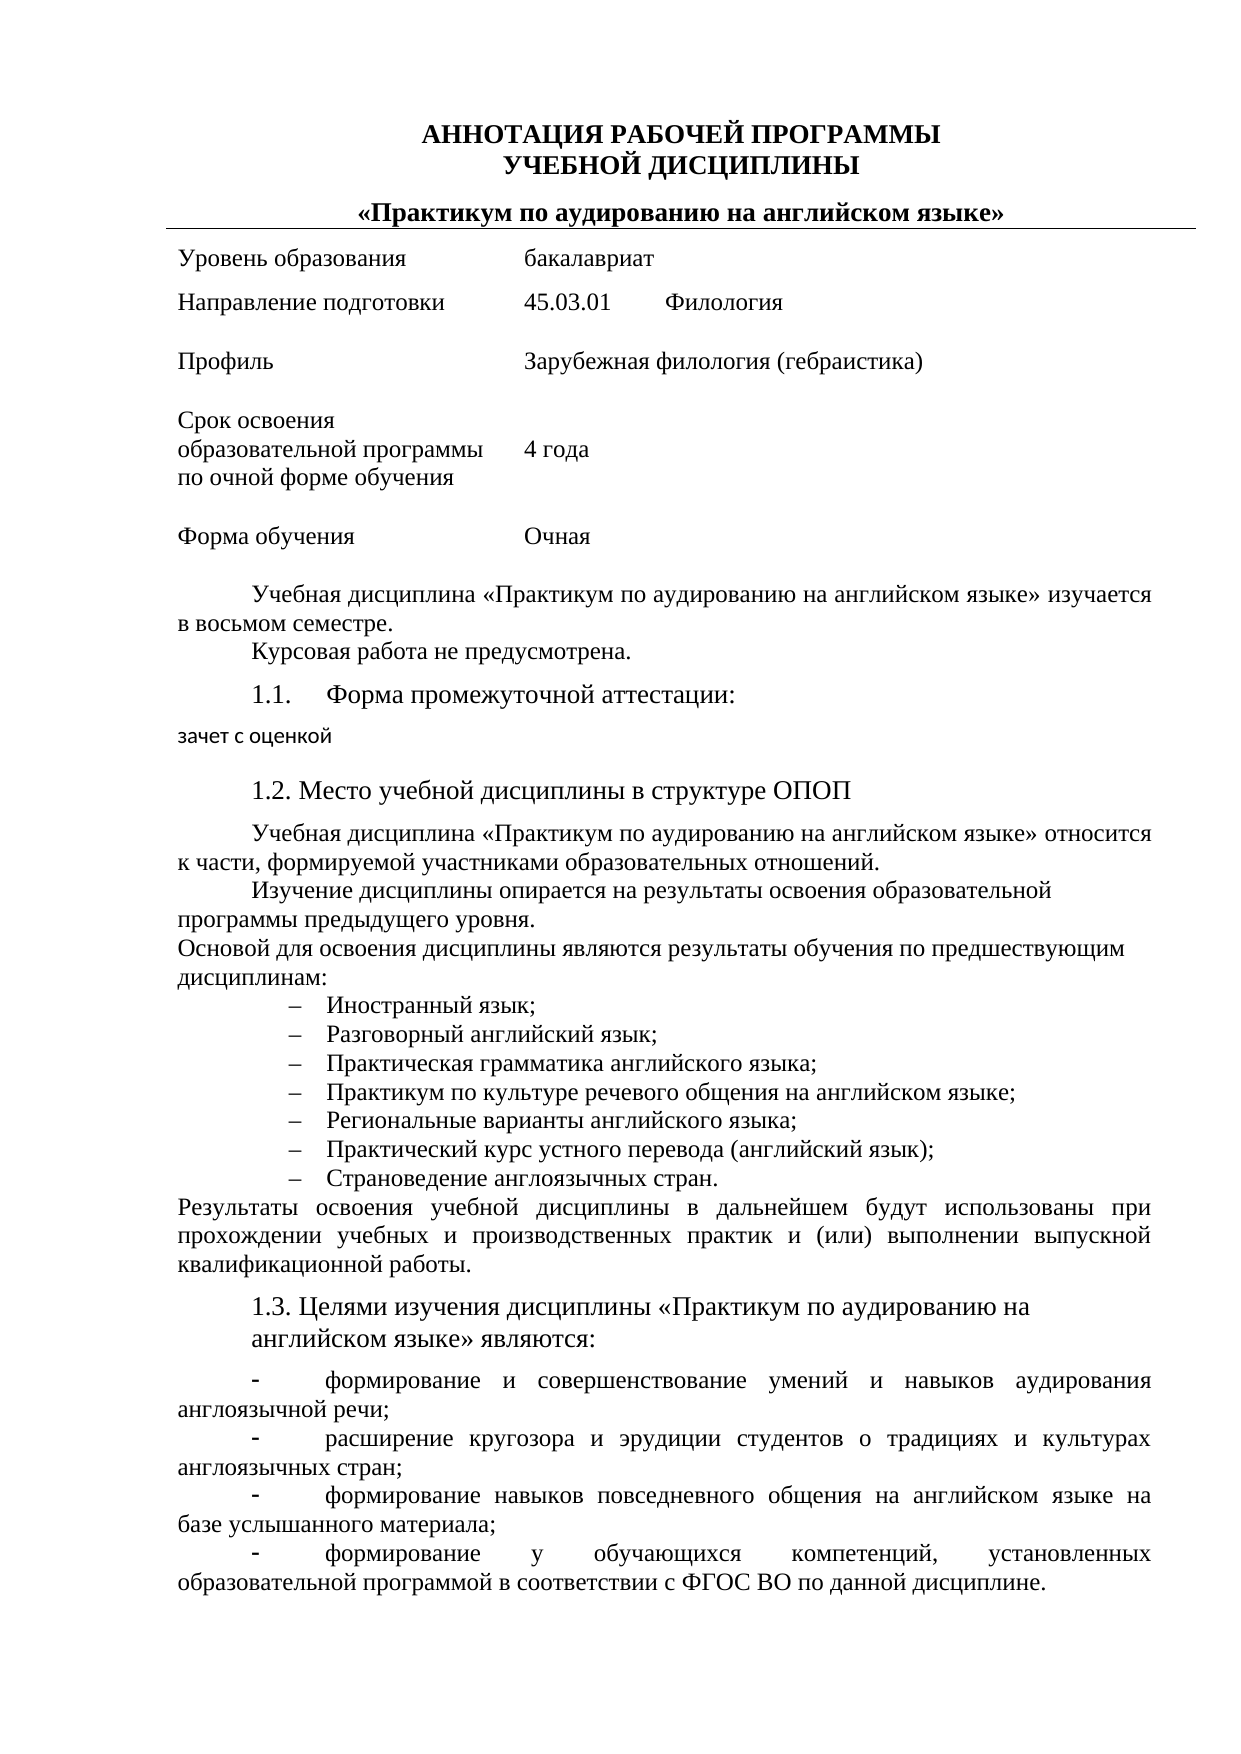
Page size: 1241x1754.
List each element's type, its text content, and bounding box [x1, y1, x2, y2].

table_cell Форма обучения [166, 491, 513, 550]
text Основой для освоения дисциплины являются результаты обучения по предшествующим дисциплинам: [177, 933, 1152, 991]
list Практикум по культуре речевого общения на английском языке; [288, 1077, 1152, 1106]
table_cell Филология [654, 287, 1196, 346]
list формирование навыков повседневного общения на английском языке на базе услышанного материала; [177, 1480, 1152, 1538]
list Форма промежуточной аттестации: [251, 678, 1152, 709]
list Практический курс устного перевода (английский язык); [288, 1134, 1152, 1163]
list 1.3. Целями изучения дисциплины «Практикум по аудированию на английском языке» являются: [251, 1291, 1152, 1353]
list Страноведение англоязычных стран. [288, 1163, 1152, 1192]
table_header АННОТАЦИЯ РАБОЧЕЙ ПРОГРАММЫ УЧЕБНОЙ ДИСЦИПЛИНЫ [166, 118, 1196, 180]
list Разговорный английский язык; [288, 1019, 1152, 1048]
list формирование и совершенствование умений и навыков аудирования англоязычной речи; [177, 1365, 1152, 1423]
list 1.2. Место учебной дисциплины в структуре ОПОП [251, 774, 1152, 806]
table_cell Зарубежная филология (гебраистика) [513, 346, 1196, 405]
list Курсовая работа не предусмотрена. [177, 636, 1152, 665]
table_cell Срок освоения образовательной программы по очной форме обучения [166, 405, 513, 491]
table_cell 4 года [513, 405, 1196, 491]
table_cell 45.03.01 [513, 287, 653, 346]
list формирование у обучающихся компетенций, установленных образовательной программой в соответствии с ФГОС ВО по данной дисциплине. [177, 1538, 1152, 1595]
table_cell Направление подготовки [166, 287, 513, 346]
list расширение кругозора и эрудиции студентов о традициях и культурах англоязычных стран; [177, 1423, 1152, 1480]
list Учебная дисциплина «Практикум по аудированию на английском языке» относится к части, формируемой участниками образовательных отношений. [177, 818, 1152, 876]
table_cell бакалавриат [513, 229, 1196, 287]
list Практическая грамматика английского языка; [288, 1048, 1152, 1077]
list Учебная дисциплина «Практикум по аудированию на английском языке» изучается в восьмом семестре. [177, 579, 1152, 636]
text Результаты освоения учебной дисциплины в дальнейшем будут использованы при прохождении учебных и производственных практик и (или) выполнении выпускной квалификационной работы. [177, 1192, 1152, 1278]
table_cell «Практикум по аудированию на английском языке» [166, 180, 1196, 228]
table_cell Уровень образования [166, 229, 513, 287]
text зачет с оценкой [177, 721, 1152, 749]
table_cell Профиль [166, 346, 513, 405]
table_cell Очная [513, 491, 1196, 550]
list Иностранный язык; [288, 991, 1152, 1019]
list Региональные варианты английского языка; [288, 1106, 1152, 1134]
list Изучение дисциплины опирается на результаты освоения образовательной программы предыдущего уровня. [177, 876, 1152, 933]
